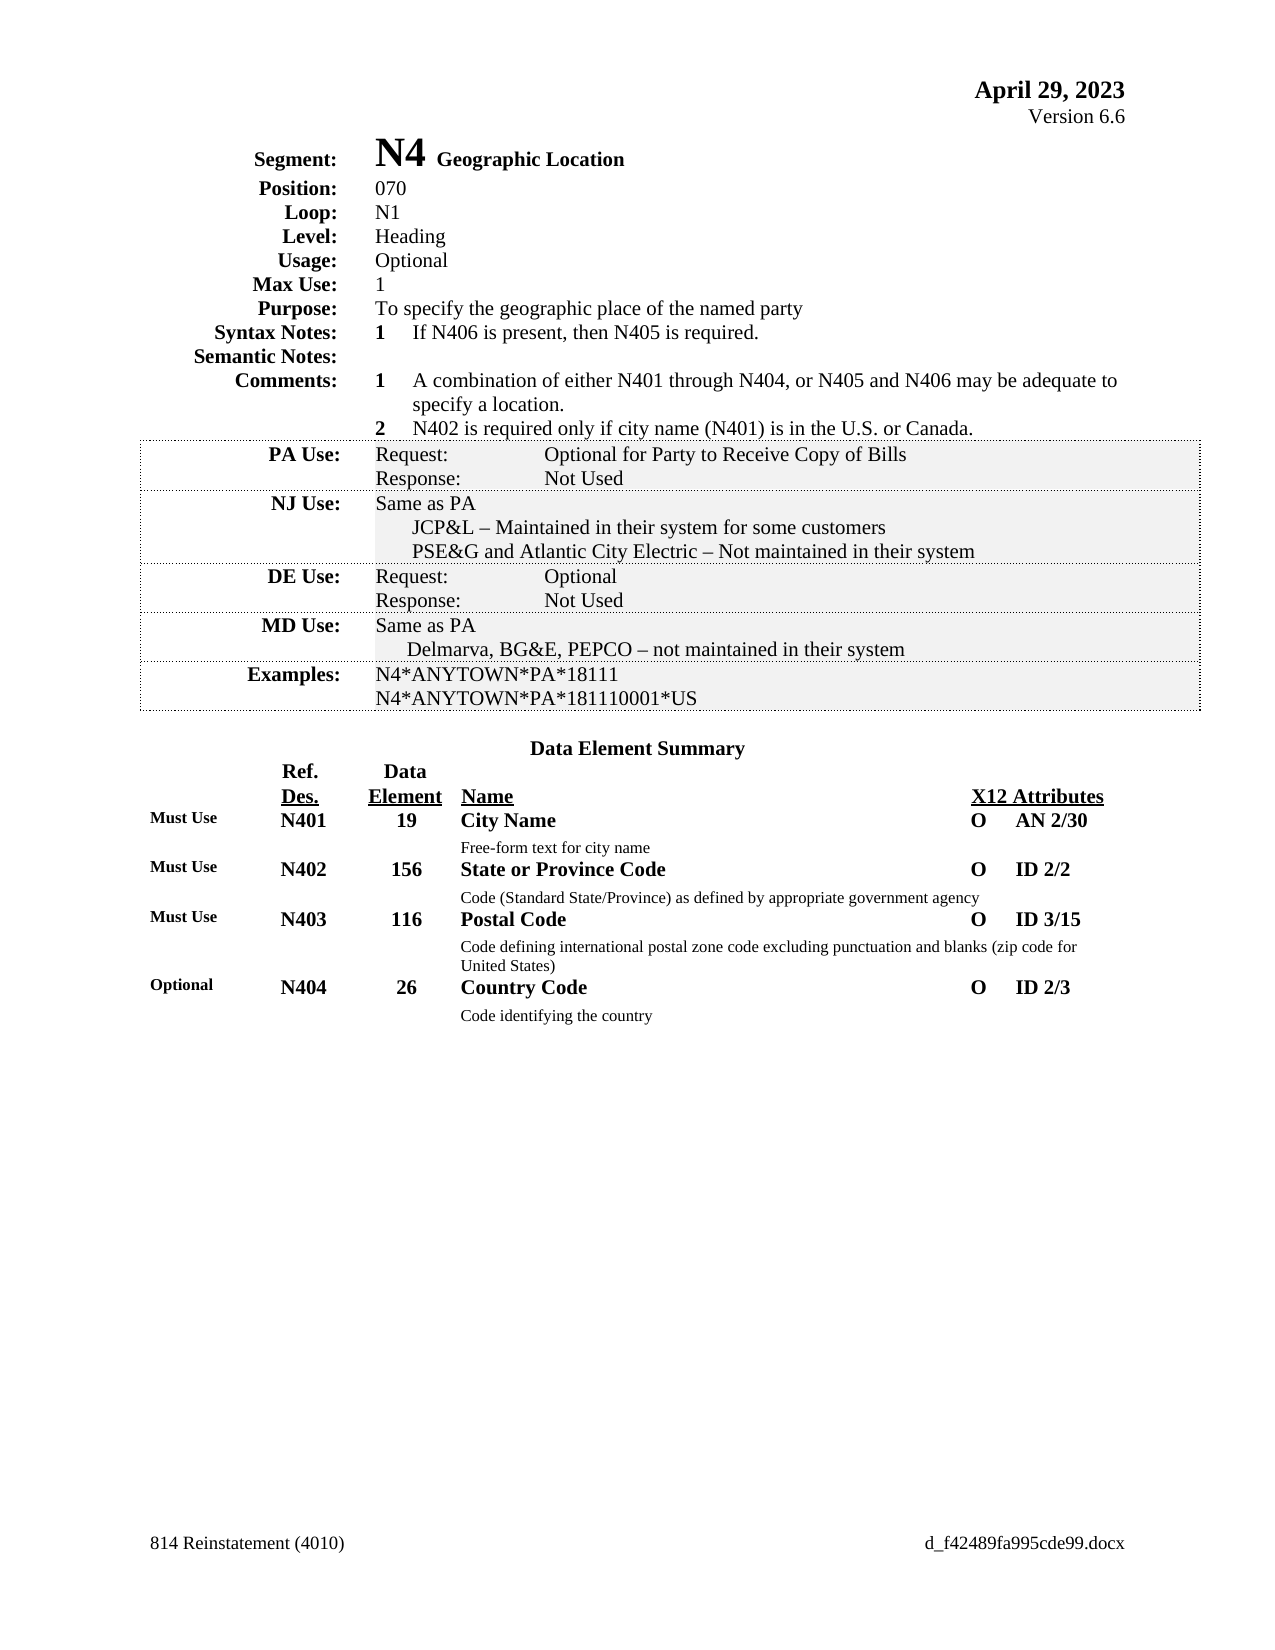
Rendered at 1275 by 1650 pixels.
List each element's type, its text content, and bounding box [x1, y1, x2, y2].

text Ref. Data [150, 759, 1125, 783]
text Data Element Summary [150, 735, 1125, 759]
text : N1 [150, 200, 1125, 224]
text Des. Element Name X12 Attributes [150, 783, 1125, 808]
text Level: Heading [150, 224, 1125, 248]
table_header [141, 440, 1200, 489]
text 2 N402 is required only if city name (N401) is in the or . [150, 416, 1125, 440]
text Syntax Notes: 1 If N406 is present, then N405 is required. [150, 320, 1125, 344]
subtitle Segment: N4 Geographic Location [150, 128, 1125, 176]
text Comments: 1 A combination of either N401 through N404, or N405 and N406 may be adequate to specify a location. [150, 368, 1125, 416]
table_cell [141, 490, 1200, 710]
text Semantic Notes: [150, 344, 1125, 368]
text Purpose: To specify the geographic place of the named party [150, 296, 1125, 320]
text Max Use: 1 [150, 272, 1125, 296]
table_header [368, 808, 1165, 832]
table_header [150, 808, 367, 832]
text Usage: Optional [150, 248, 1125, 272]
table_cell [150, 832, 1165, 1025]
text Position: 070 [150, 176, 1125, 200]
